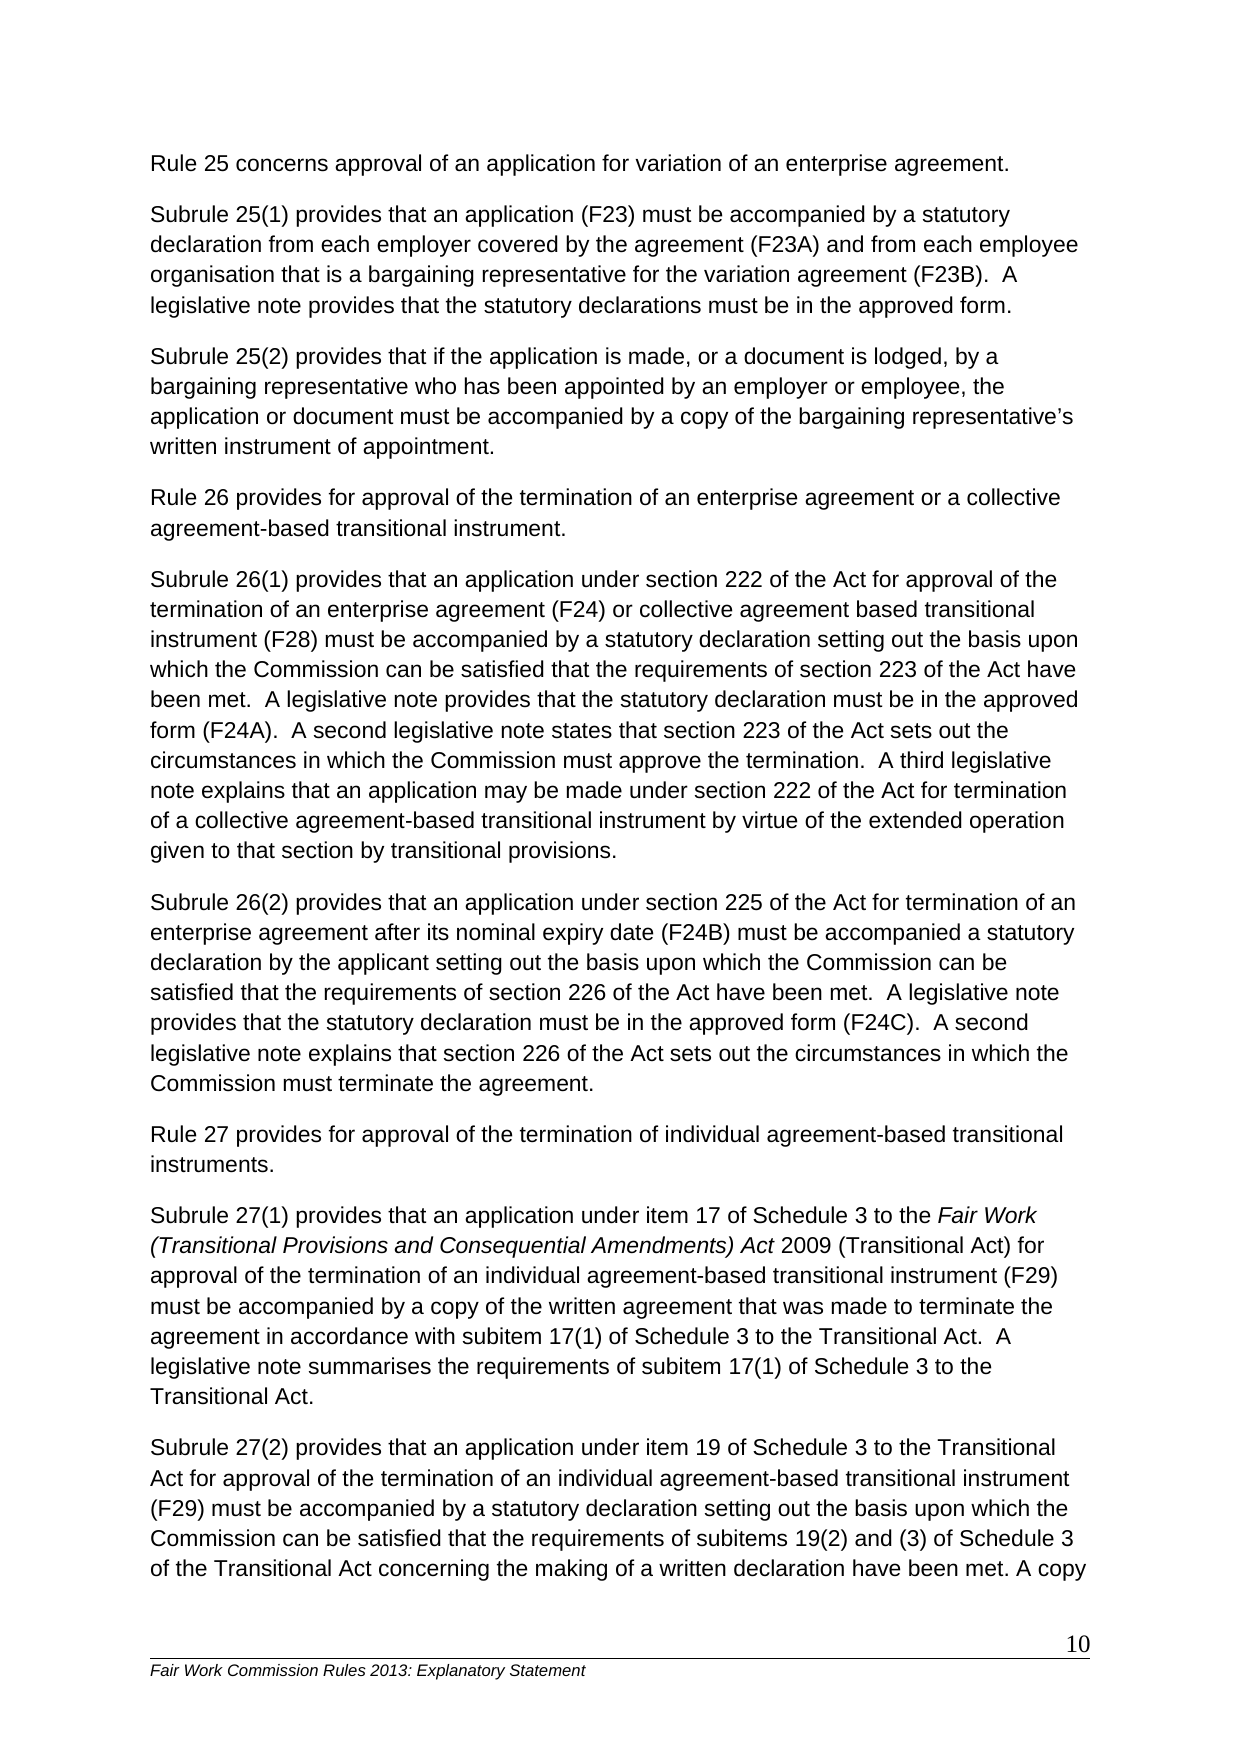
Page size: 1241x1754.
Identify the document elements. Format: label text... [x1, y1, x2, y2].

text Subrule 25(1) provides that an application (F23) must be accompanied by a statutory declaration from each employer covered by the agreement (F23A) and from each employee organisation that is a bargaining representative for the variation agreement (F23B). A legislative note provides that the statutory declarations must be in the approved form. [150, 201, 1090, 318]
text Rule 25 concerns approval of an application for variation of an enterprise agreement. [150, 150, 1090, 176]
text Subrule 26(1) provides that an application under section 222 of the Act for approval of the termination of an enterprise agreement (F24) or collective agreement based transitional instrument (F28) must be accompanied by a statutory declaration setting out the basis upon which the Commission can be satisfied that the requirements of section 223 of the Act have been met. A legislative note provides that the statutory declaration must be in the approved form (F24A). A second legislative note states that section 223 of the Act sets out the circumstances in which the Commission must approve the termination. A third legislative note explains that an application may be made under section 222 of the Act for termination of a collective agreement-based transitional instrument by virtue of the extended operation given to that section by transitional provisions. [150, 566, 1090, 864]
text Subrule 25(2) provides that if the application is made, or a document is lodged, by a bargaining representative who has been appointed by an employer or employee, the application or document must be accompanied by a copy of the bargaining representative’s written instrument of appointment. [150, 343, 1090, 460]
text Subrule 27(1) provides that an application under item 17 of Schedule 3 to the Fair Work (Transitional Provisions and Consequential Amendments) Act 2009 (Transitional Act) for approval of the termination of an individual agreement-based transitional instrument (F29) must be accompanied by a copy of the written agreement that was made to terminate the agreement in accordance with subitem 17(1) of Schedule 3 to the Transitional Act. A legislative note summarises the requirements of subitem 17(1) of Schedule 3 to the Transitional Act. [150, 1202, 1090, 1410]
text Subrule 26(2) provides that an application under section 225 of the Act for termination of an enterprise agreement after its nominal expiry date (F24B) must be accompanied a statutory declaration by the applicant setting out the basis upon which the Commission can be satisfied that the requirements of section 226 of the Act have been met. A legislative note provides that the statutory declaration must be in the approved form (F24C). A second legislative note explains that section 226 of the Act sets out the circumstances in which the Commission must terminate the agreement. [150, 888, 1090, 1096]
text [150, 1434, 1090, 1582]
text Rule 26 provides for approval of the termination of an enterprise agreement or a collective agreement-based transitional instrument. [150, 484, 1090, 541]
text Rule 27 provides for approval of the termination of individual agreement-based transitional instruments. [150, 1121, 1090, 1177]
